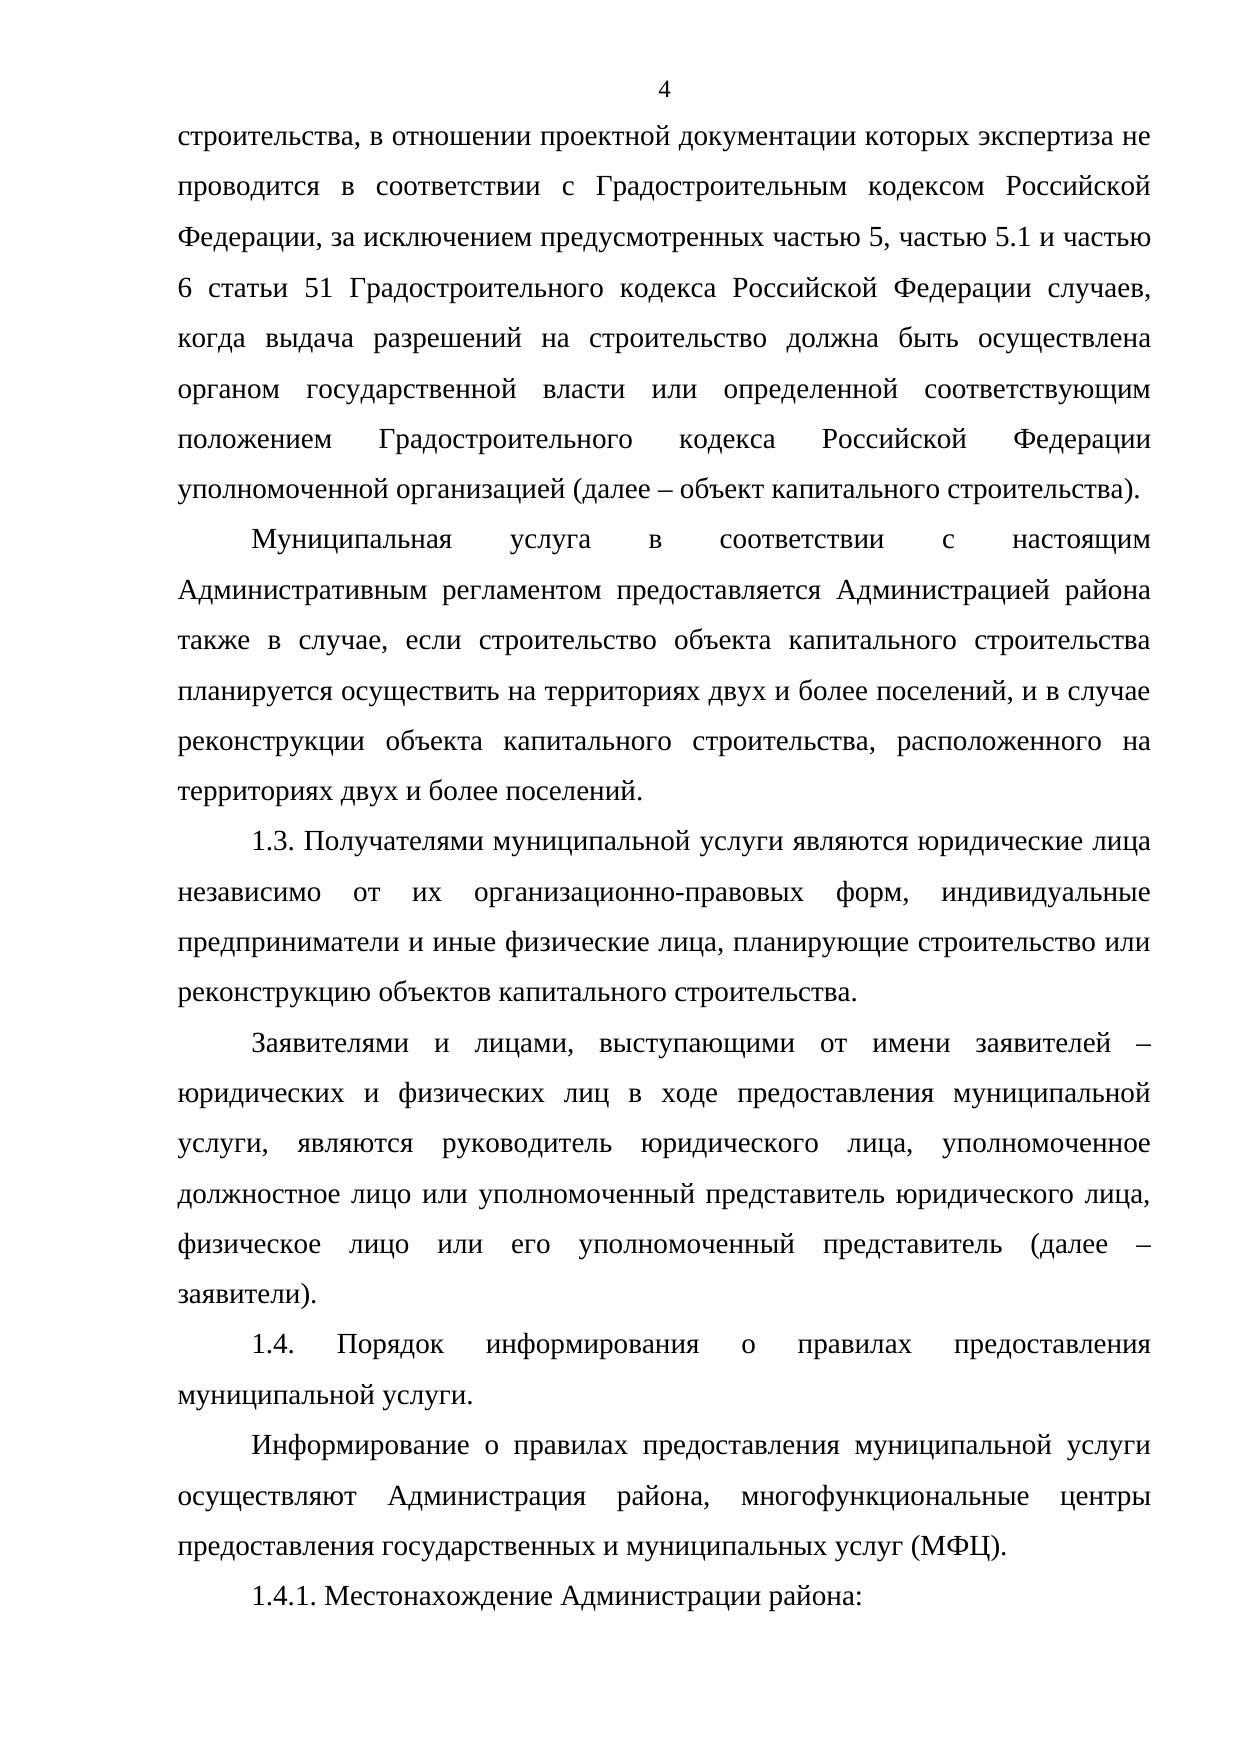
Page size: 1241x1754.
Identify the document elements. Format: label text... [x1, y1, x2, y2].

text Заявителями и лицами, выступающими от имени заявителей – юридических и физических лиц в ходе предоставления муниципальной услуги, являются руководитель юридического лица, уполномоченное должностное лицо или уполномоченный представитель юридического лица, физическое лицо или его уполномоченный представитель (далее – заявители). [177, 1025, 1152, 1310]
text Информирование о правилах предоставления муниципальной услуги осуществляют Администрация района, многофункциональные центры предоставления государственных и муниципальных услуг (МФЦ). [177, 1427, 1152, 1561]
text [177, 118, 1152, 505]
text 1.4. Порядок информирования о правилах предоставления муниципальной услуги. [177, 1327, 1152, 1411]
text Муниципальная услуга в соответствии с настоящим Административным регламентом предоставляется Администрацией района также в случае, если строительство объекта капитального строительства планируется осуществить на территориях двух и более поселений, и в случае реконструкции объекта капитального строительства, расположенного на территориях двух и более поселений. [177, 522, 1152, 807]
text 1.4.1. Местонахождение Администрации района: [177, 1578, 1152, 1612]
text 1.3. Получателями муниципальной услуги являются юридические лица независимо от их организационно-правовых форм, индивидуальные предприниматели и иные физические лица, планирующие строительство или реконструкцию объектов капитального строительства. [177, 823, 1152, 1008]
